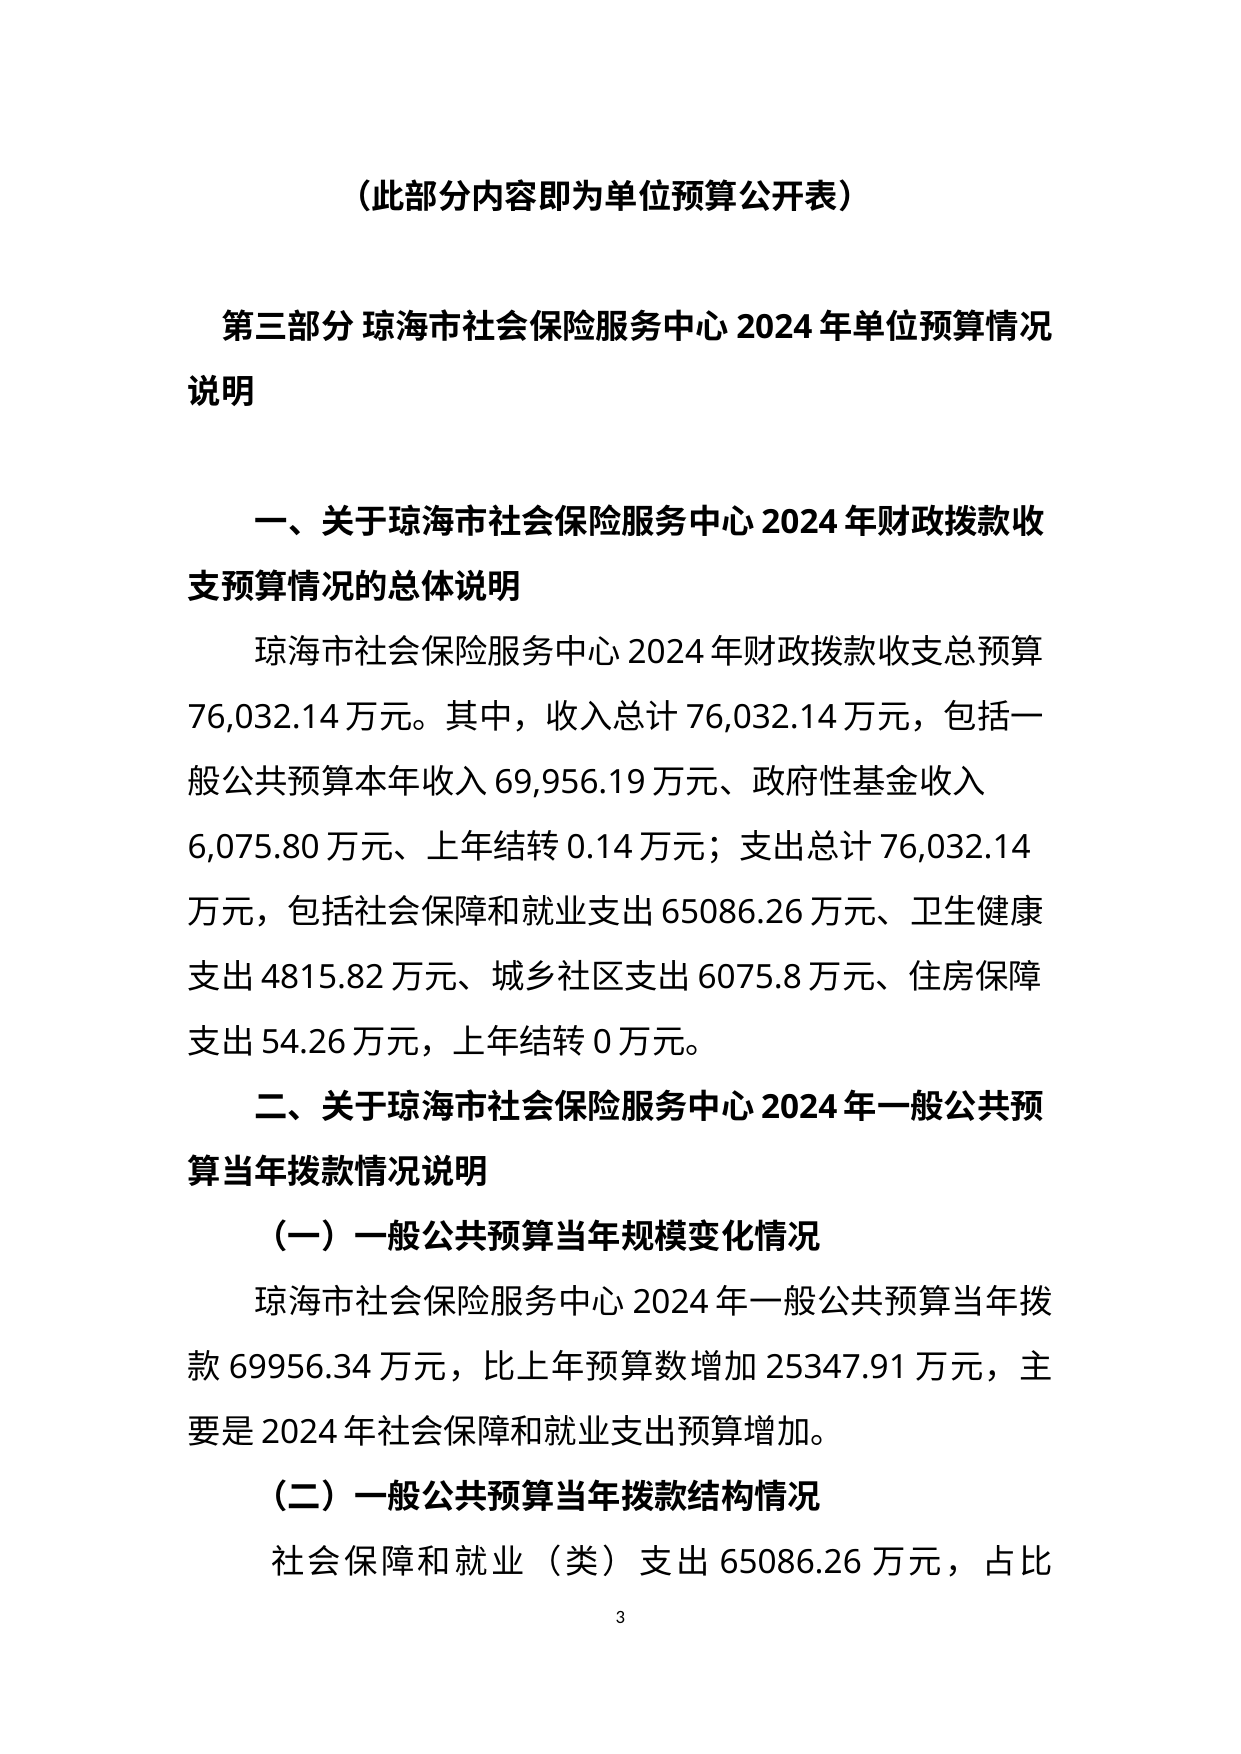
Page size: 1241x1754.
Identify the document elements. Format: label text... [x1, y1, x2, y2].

text 二、关于琼海市社会保险服务中心2024年一般公共预算当年拨款情况说明 [187, 1072, 1053, 1202]
text 第三部分 琼海市社会保险服务中心2024年单位预算情况说明 [187, 292, 1053, 422]
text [187, 1527, 1053, 1592]
text 琼海市社会保险服务中心2024年财政拨款收支总预算76,032.14万元。其中，收入总计76,032.14万元，包括一般公共预算本年收入69,956.19万元、政府性基金收入6,075.80万元、上年结转0.14万元；支出总计76,032.14万元，包括社会保障和就业支出65086.26万元、卫生健康支出4815.82万元、城乡社区支出6075.8万元、住房保障支出54.26万元，上年结转0万元。 [187, 617, 1053, 1072]
text （此部分内容即为单位预算公开表） [271, 162, 1053, 227]
text （二）一般公共预算当年拨款结构情况 [187, 1462, 1053, 1527]
text 琼海市社会保险服务中心2024年一般公共预算当年拨款69956.34万元，比上年预算数增加25347.91万元，主要是2024年社会保障和就业支出预算增加。 [187, 1267, 1053, 1462]
text （一）一般公共预算当年规模变化情况 [187, 1202, 1053, 1267]
text 一、关于琼海市社会保险服务中心2024年财政拨款收支预算情况的总体说明 [187, 487, 1053, 617]
